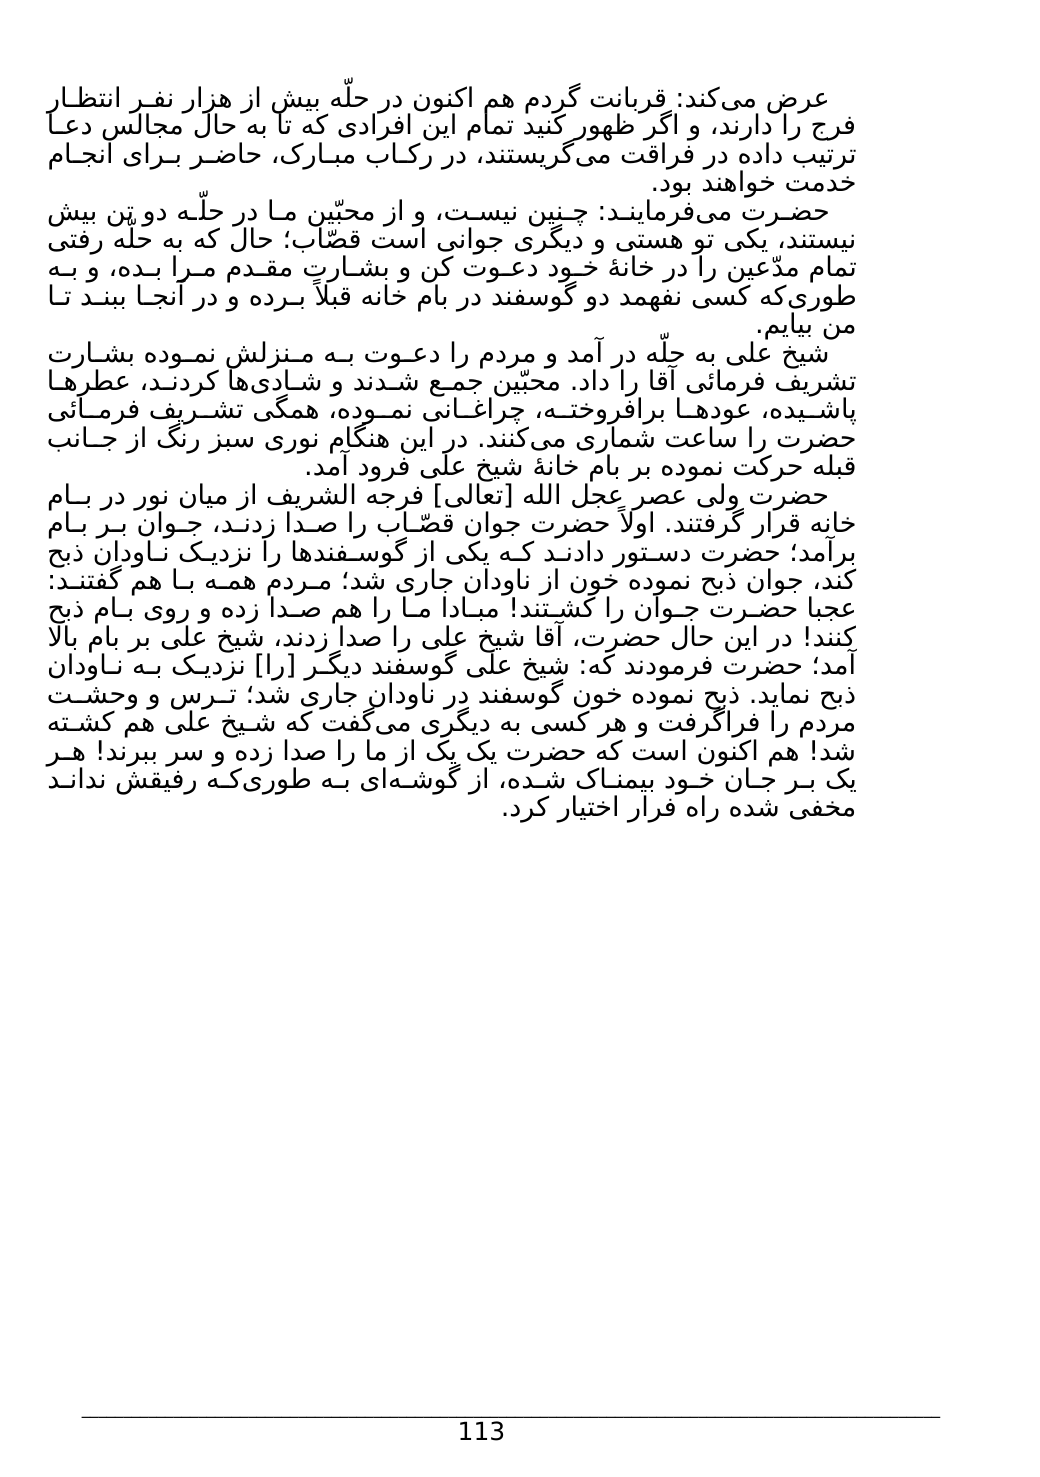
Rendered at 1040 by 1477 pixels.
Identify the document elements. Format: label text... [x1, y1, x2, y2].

text شیخ علی به حلّه در آمد و مردم را دعوت به منزلش نموده بشارت تشریف فرمائی آقا را داد. محبّین جمع شدند و شادی‌ها کردند، عطرها پاشیده، عودها برافروخته، چراغانی نموده، همگی تشریف فرمائی حضرت را ساعت شماری می‌کنند. در این هنگام نوری سبز رنگ از جانب قبله حرکت نموده بر بام خانۀ شیخ علی فرود آمد. [47, 340, 857, 482]
text حضرت می‌فرمایند: چنین نیست، و از محبّین ما در حلّه دو تن بیش نیستند، یکی تو هستی و دیگری جوانی است قصّاب؛ حال که به حلّه رفتی تمام مدّعین را در خانۀ خود دعوت کن و بشارت مقدم مرا بده، و به طوری‌که کسی نفهمد دو گوسفند در بام خانه قبلاً برده و در آنجا ببند تا من بیایم. [47, 198, 857, 340]
text حضرت ولی عصر عجل الله [تعالی] فرجه الشریف از میان نور در بام خانه قرار گرفتند. اولاً حضرت جوان قصّاب را صدا زدند، جوان بر بام برآمد؛ حضرت دستور دادند که یکی از گوسفند‌ها را نزدیک ناودان ذبح کند، جوان ذبح نموده خون از ناودان جاری شد؛ مردم همه با هم گفتند: عجبا حضرت جوان را کشتند! مبادا ما را هم صدا زده و روی بام ذبح کنند! در این حال حضرت، آقا شیخ علی را صدا زدند، شیخ علی بر بام بالا آمد؛ حضرت فرمودند که: شیخ علی گوسفند دیگر [را] نزدیک به ناودان ذبح نماید. ذبح نموده خون گوسفند در ناودان جاری شد؛ ترس و وحشت مردم را فراگرفت و هر کسی به دیگری می‌گفت که شیخ علی هم کشته شد! هم اکنون است که حضرت یک یک از ما را صدا زده و سر ببرند! هر یک بر جان خود بیمناک شده، از گوشه‌ای به طوری‌که رفیقش نداند مخفی شده راه فرار اختیار کرد. [47, 482, 857, 823]
text عرض می‌کند: قربانت گردم هم اکنون در حلّه بیش از هزار نفر انتظار فرج را دارند، و اگر ظهور کنید تمام این افرادی که تا به حال مجالس دعا ترتیب داده در فراقت می‌گریستند، در رکاب مبارک، حاضر برای انجام خدمت خواهند بود. [47, 84, 857, 198]
